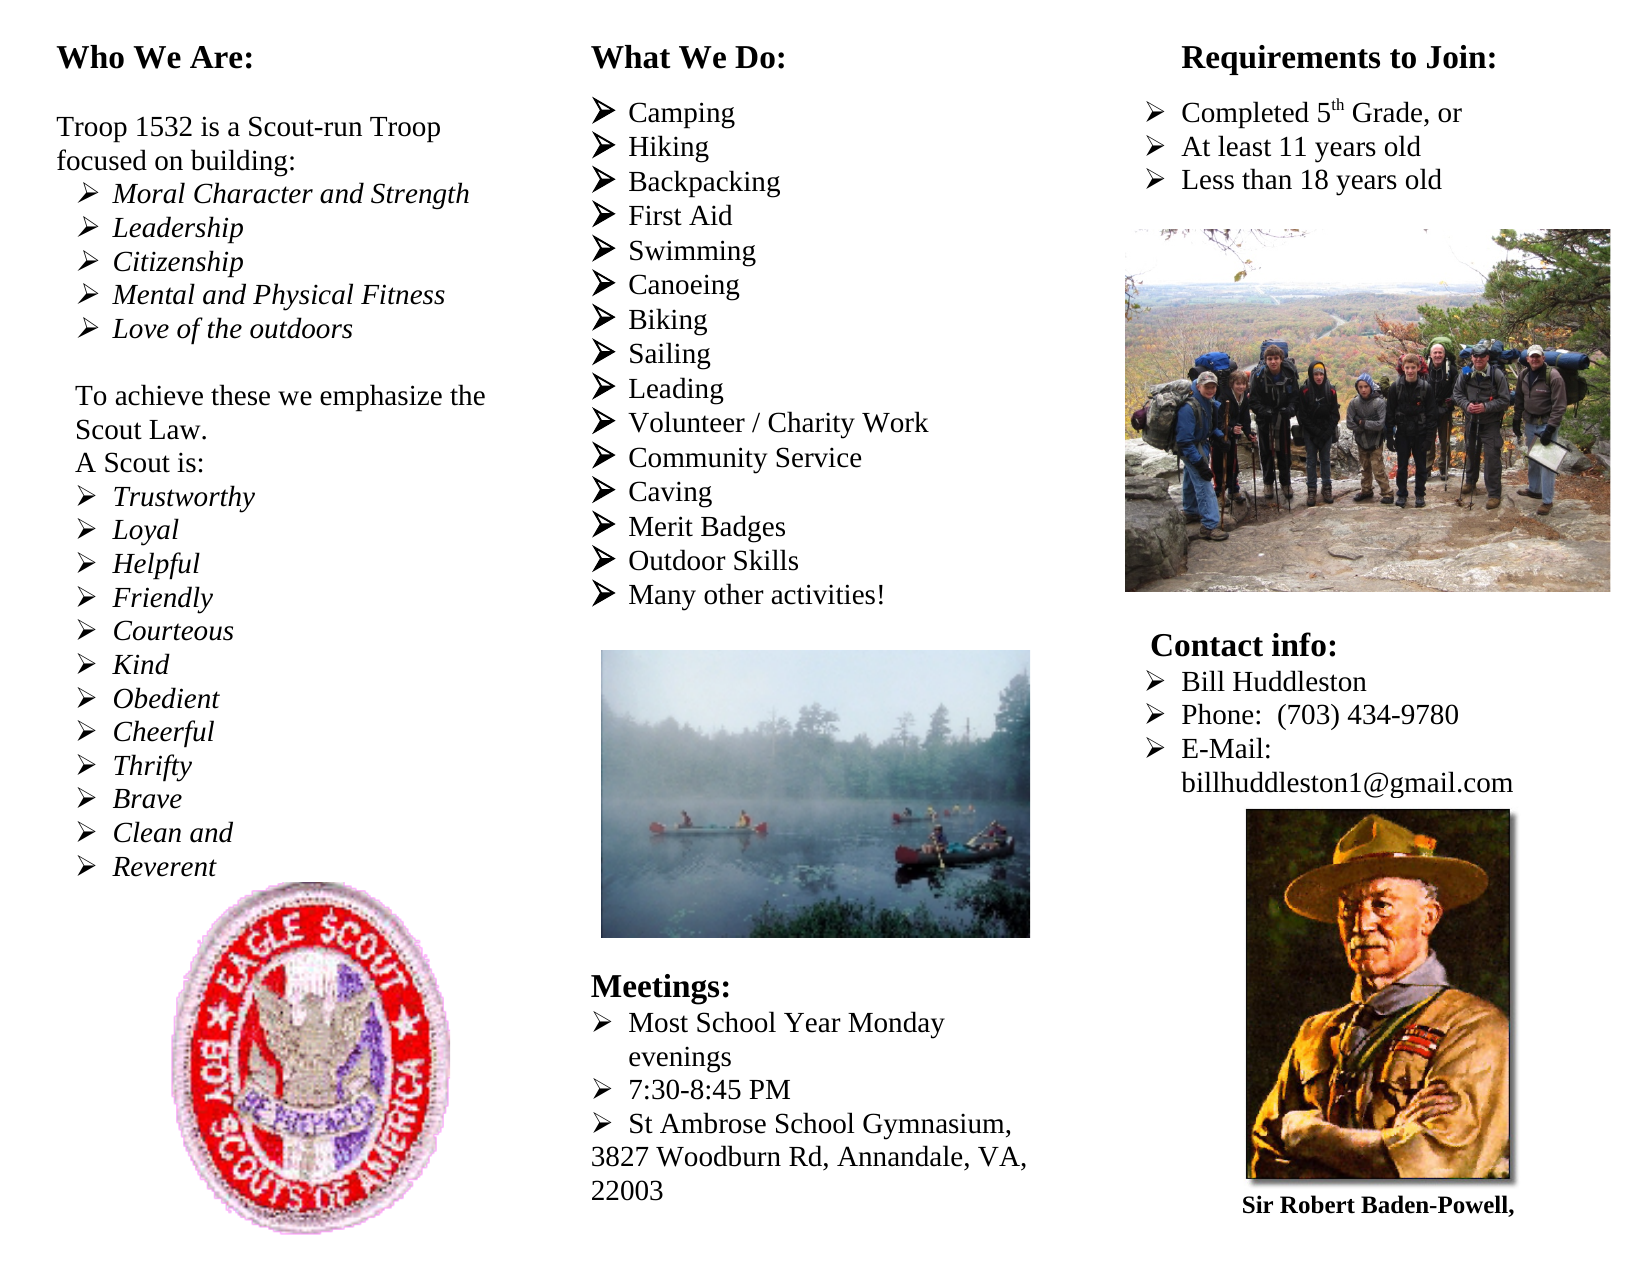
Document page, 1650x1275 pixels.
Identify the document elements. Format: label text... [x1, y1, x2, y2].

picture [1125, 229, 1611, 592]
list Sailing [591, 336, 1041, 371]
list Camping [591, 95, 1041, 129]
list Hiking [591, 129, 1041, 164]
text 3827 Woodburn Rd, Annandale, VA, 22003 [591, 1139, 1041, 1207]
list Caving [591, 474, 1041, 509]
list Volunteer / Charity Work [591, 405, 1041, 440]
list Kind [75, 647, 506, 681]
list Thrifty [75, 748, 506, 782]
list 7:30-8:45 PM [591, 1072, 1041, 1106]
text Sir Robert Baden-Powell, [1181, 1190, 1575, 1219]
list Loyal [75, 512, 506, 546]
list Friendly [75, 580, 506, 613]
list Helpful [75, 546, 506, 580]
list Obedient [75, 681, 506, 714]
list Leadership [75, 210, 506, 244]
text To achieve these we emphasize the Scout Law. [75, 378, 506, 445]
list Phone: (703) 434-9780 [1144, 697, 1575, 731]
list Citizenship [75, 244, 506, 277]
list At least 11 years old [1144, 129, 1575, 162]
text Meetings: [591, 967, 1041, 1005]
list Less than 18 years old [1144, 162, 1575, 196]
text A Scout is: [75, 445, 506, 479]
list Biking [591, 302, 1041, 336]
picture [1235, 798, 1521, 1190]
text Who We Are: [56, 37, 506, 76]
list E-Mail: billhuddleston1@gmail.com [1144, 731, 1575, 798]
list St Ambrose School Gymnasium, [591, 1106, 1041, 1139]
list Community Service [591, 440, 1041, 474]
list Swimming [591, 233, 1041, 267]
text Contact info: [1125, 626, 1575, 664]
list Clean and [75, 815, 506, 849]
list Bill Huddleston [1144, 664, 1575, 697]
list First Aid [591, 198, 1041, 233]
text What We Do: [591, 37, 1041, 76]
list Courteous [75, 613, 506, 647]
list Backpacking [591, 164, 1041, 198]
text Troop 1532 is a Scout-run Troop focused on building: [56, 109, 506, 176]
list Outdoor Skills [591, 543, 1041, 578]
list Brave [75, 782, 506, 815]
list Cheerful [75, 714, 506, 748]
list Reverent [75, 849, 506, 883]
list Love of the outdoors [75, 311, 506, 345]
list Many other activities! [591, 578, 1041, 612]
list Trustworthy [75, 479, 506, 512]
picture [601, 650, 1031, 938]
list Mental and Physical Fitness [75, 277, 506, 311]
list Moral Character and Strength [75, 176, 506, 210]
text Requirements to Join: [1181, 37, 1575, 76]
picture [168, 882, 451, 1237]
list Completed 5th Grade, or [1144, 95, 1575, 129]
list Leading [591, 371, 1041, 405]
list Merit Badges [591, 509, 1041, 543]
list Most School Year Monday evenings [591, 1005, 1041, 1072]
list Canoeing [591, 267, 1041, 302]
